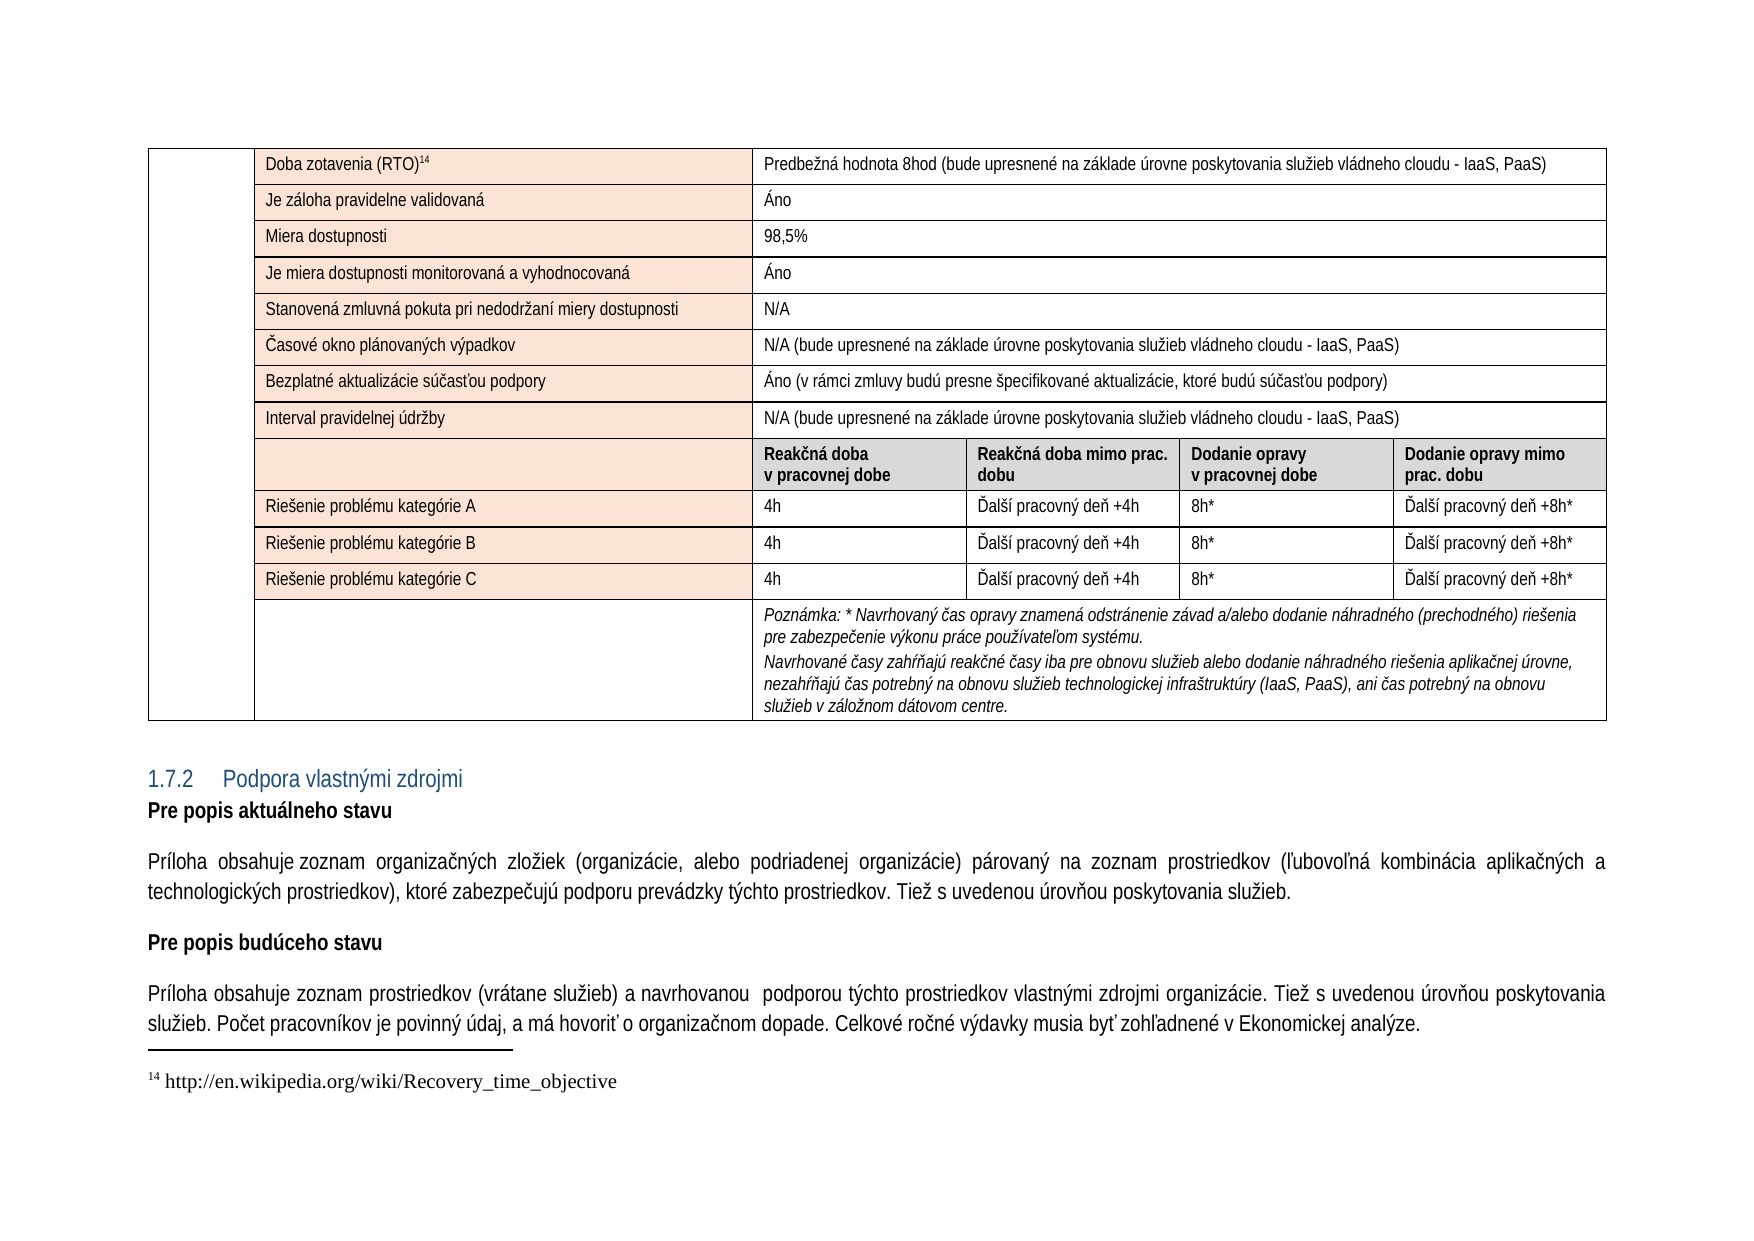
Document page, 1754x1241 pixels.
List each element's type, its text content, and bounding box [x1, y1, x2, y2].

subtitle Podpora vlastnými zdrojmi [148, 764, 1606, 792]
table_cell Interval pravidelnej údržby [255, 403, 752, 438]
table_cell Miera dostupnosti [255, 221, 752, 256]
table_cell 4h [753, 564, 966, 599]
text Príloha obsahuje zoznam prostriedkov (vrátane služieb) a navrhovanou podporou týchto prostriedkov vlastnými zdrojmi organizácie. Tiež s uvedenou úrovňou poskytovania služieb. Počet pracovníkov je povinný údaj, a má hovoriť o organizačnom dopade. Celkové ročné výdavky musia byť zohľadnené v Ekonomickej analýze. [148, 980, 1606, 1036]
text Pre popis budúceho stavu [148, 929, 1606, 955]
table_cell 4h [753, 491, 966, 526]
table_cell Riešenie problému kategórie B [255, 528, 752, 563]
table_cell Riešenie problému kategórie C [255, 564, 752, 599]
table_cell Riešenie problému kategórie A [255, 491, 752, 526]
text Príloha obsahuje zoznam organizačných zložiek (organizácie, alebo podriadenej organizácie) párovaný na zoznam prostriedkov (ľubovoľná kombinácia aplikačných a technologických prostriedkov), ktoré zabezpečujú podporu prevádzky týchto prostriedkov. Tiež s uvedenou úrovňou poskytovania služieb. [148, 848, 1606, 904]
table_cell Ďalší pracovný deň +8h* [1394, 564, 1606, 599]
table_cell Reakčná doba mimo prac. dobu [967, 439, 1179, 490]
table_cell Bezplatné aktualizácie súčasťou podpory [255, 366, 752, 401]
table_cell 8h* [1180, 528, 1393, 563]
table_cell N/A (bude upresnené na základe úrovne poskytovania služieb vládneho cloudu - IaaS, PaaS) [753, 330, 1606, 365]
table_cell 98,5% [753, 221, 1606, 256]
table_cell Je miera dostupnosti monitorovaná a vyhodnocovaná [255, 258, 752, 293]
table_cell Poznámka: * Navrhovaný čas opravy znamená odstránenie závad a/alebo dodanie náhradného (prechodného) riešenia pre zabezpečenie výkonu práce používateľom systému. Navrhované časy zahŕňajú reakčné časy iba pre obnovu služieb alebo dodanie náhradného riešenia aplikačnej úrovne, nezahŕňajú čas potrebný na obnovu služieb technologickej infraštruktúry (IaaS, PaaS), ani čas potrebný na obnovu služieb v záložnom dátovom centre. [753, 600, 1606, 720]
table_cell Ďalší pracovný deň +4h [967, 491, 1179, 526]
table_cell Stanovená zmluvná pokuta pri nedodržaní miery dostupnosti [255, 294, 752, 329]
table_cell [255, 600, 752, 720]
table_cell Dodanie opravy mimo prac. dobu [1394, 439, 1606, 490]
table_cell N/A (bude upresnené na základe úrovne poskytovania služieb vládneho cloudu - IaaS, PaaS) [753, 403, 1606, 438]
table_cell Doba zotavenia (RTO) [255, 149, 752, 184]
table_cell Ďalší pracovný deň +4h [967, 528, 1179, 563]
table_cell Je záloha pravidelne validovaná [255, 185, 752, 220]
table_cell Predbežná hodnota 8hod (bude upresnené na základe úrovne poskytovania služieb vládneho cloudu - IaaS, PaaS) [753, 149, 1606, 184]
table_cell Časové okno plánovaných výpadkov [255, 330, 752, 365]
table_cell Dodanie opravy v pracovnej dobe [1180, 439, 1393, 490]
table_cell 4h [753, 528, 966, 563]
table_cell 8h* [1180, 564, 1393, 599]
table_cell Reakčná doba v pracovnej dobe [753, 439, 966, 490]
table_cell Ďalší pracovný deň +8h* [1394, 528, 1606, 563]
table_cell 8h* [1180, 491, 1393, 526]
table_cell N/A [753, 294, 1606, 329]
table_cell Áno (v rámci zmluvy budú presne špecifikované aktualizácie, ktoré budú súčasťou podpory) [753, 366, 1606, 401]
table_cell Ďalší pracovný deň +8h* [1394, 491, 1606, 526]
table_cell Áno [753, 185, 1606, 220]
text Pre popis aktuálneho stavu [148, 797, 1606, 823]
table_cell Ďalší pracovný deň +4h [967, 564, 1179, 599]
table_cell [255, 439, 752, 490]
table_cell Áno [753, 258, 1606, 293]
